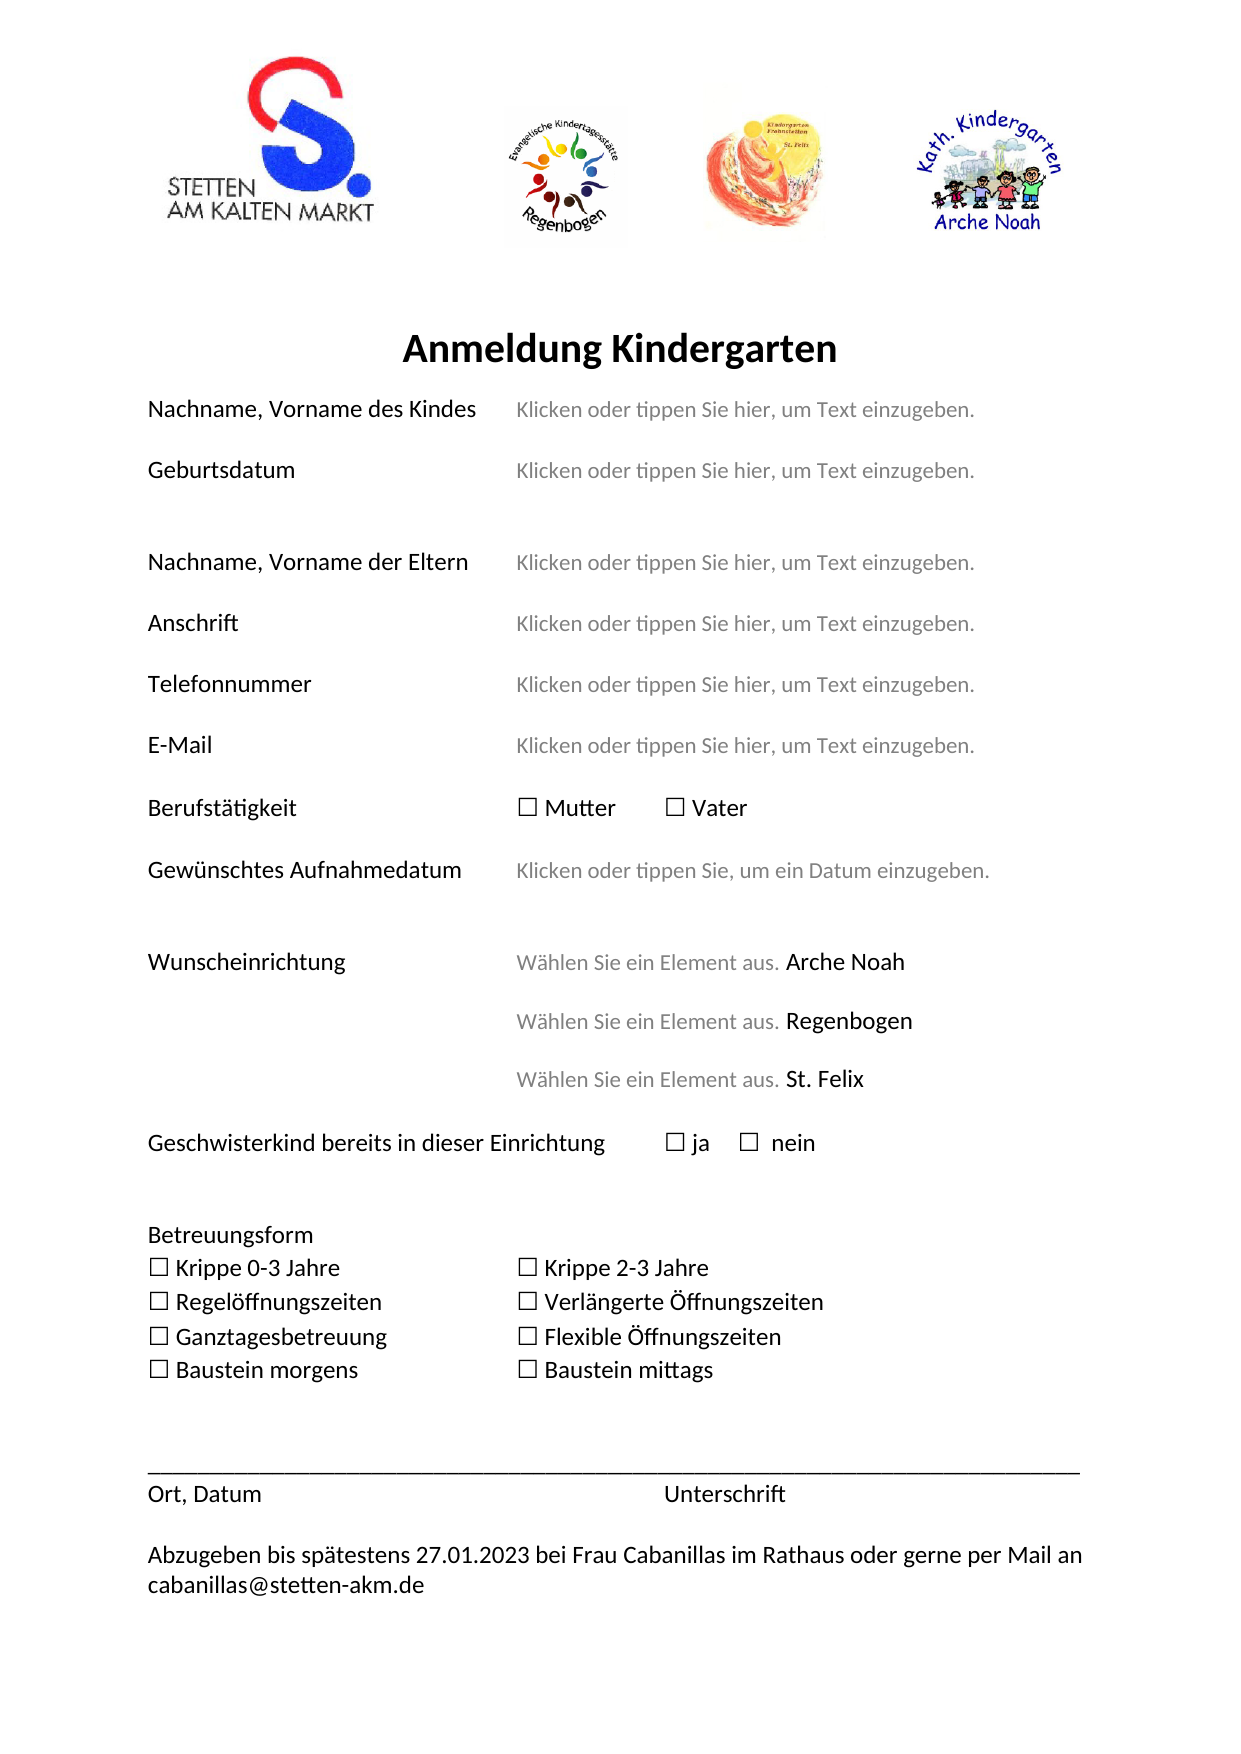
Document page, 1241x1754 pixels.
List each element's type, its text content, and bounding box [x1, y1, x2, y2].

text cabanillas@stetten-akm.de [148, 1569, 1093, 1600]
text Abzugeben bis spätestens 27.01.2023 bei Frau Cabanillas im Rathaus oder gerne per Mail an [148, 1539, 1093, 1569]
text Anmeldung Kindergarten [148, 322, 1093, 373]
text Berufstätigkeit Mutter Vater [148, 790, 1093, 824]
text Gewünschtes Aufnahmedatum [148, 855, 1093, 885]
text Baustein morgens Baustein mittags [148, 1352, 1093, 1386]
text Krippe 0-3 Jahre Krippe 2-3 Jahre [148, 1250, 1093, 1284]
text ___________________________________________________________________________ [148, 1447, 1093, 1478]
text Anschrift [148, 607, 1093, 637]
text St. Felix [148, 1063, 1093, 1094]
text Ganztagesbetreuung Flexible Öffnungszeiten [148, 1318, 1093, 1352]
text Regenbogen [148, 1005, 1093, 1035]
text Wunscheinrichtung Arche Noah [148, 946, 1093, 977]
text Geschwisterkind bereits in dieser Einrichtung ja nein [148, 1124, 1093, 1158]
picture [147, 44, 1093, 256]
text Regelöffnungszeiten Verlängerte Öffnungszeiten [148, 1284, 1093, 1318]
text E-Mail [148, 729, 1093, 759]
text Nachname, Vorname der Eltern [148, 546, 1093, 576]
text Nachname, Vorname des Kindes [148, 393, 1093, 424]
text Betreuungsform [148, 1219, 1093, 1250]
text Telefonnummer [148, 668, 1093, 698]
text Ort, Datum Unterschrift [148, 1478, 1093, 1508]
text Geburtsdatum [148, 454, 1093, 515]
